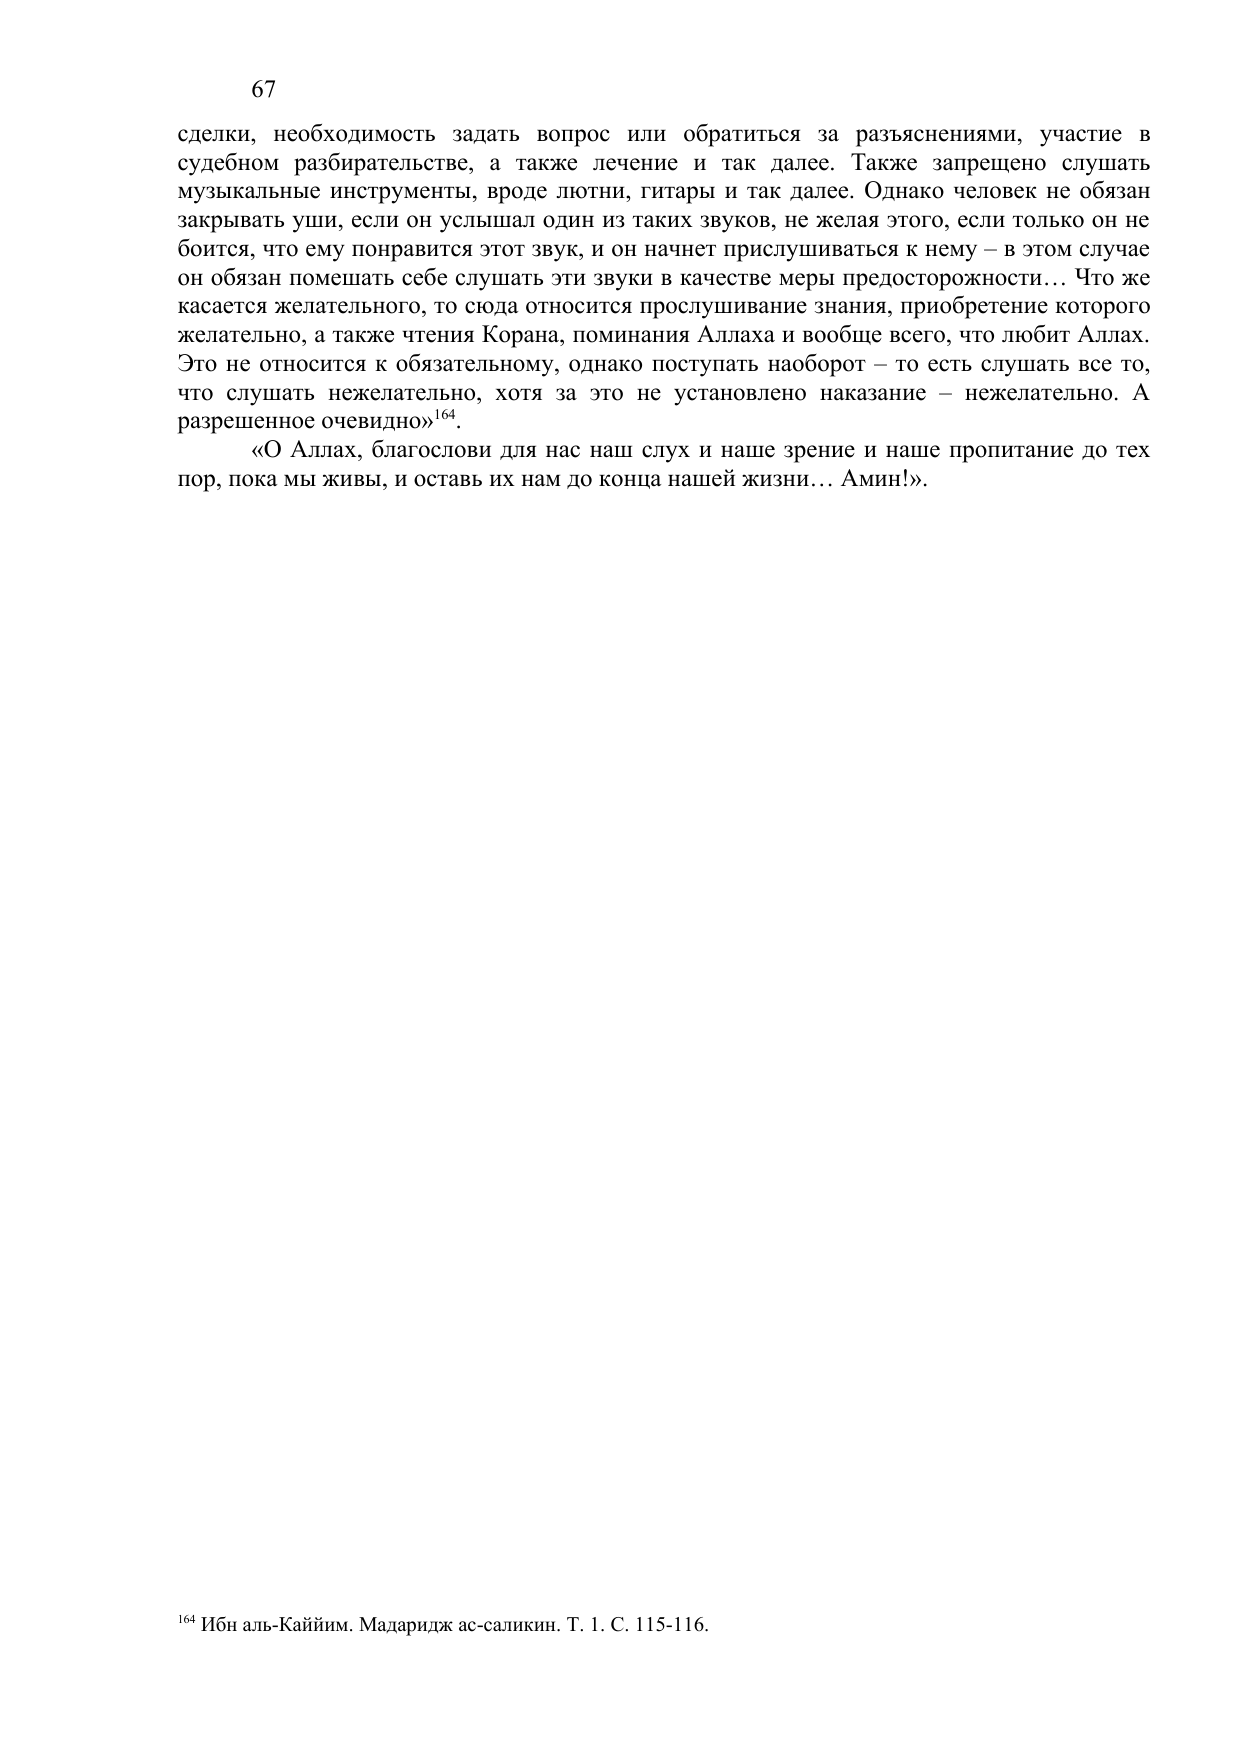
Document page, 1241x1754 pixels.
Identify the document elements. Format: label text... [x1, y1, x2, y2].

text «О Аллах, благослови для нас наш слух и наше зрение и наше пропитание до тех пор, пока мы живы, и оставь их нам до конца нашей жизни… Амин!». [177, 434, 1152, 492]
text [177, 118, 1152, 434]
